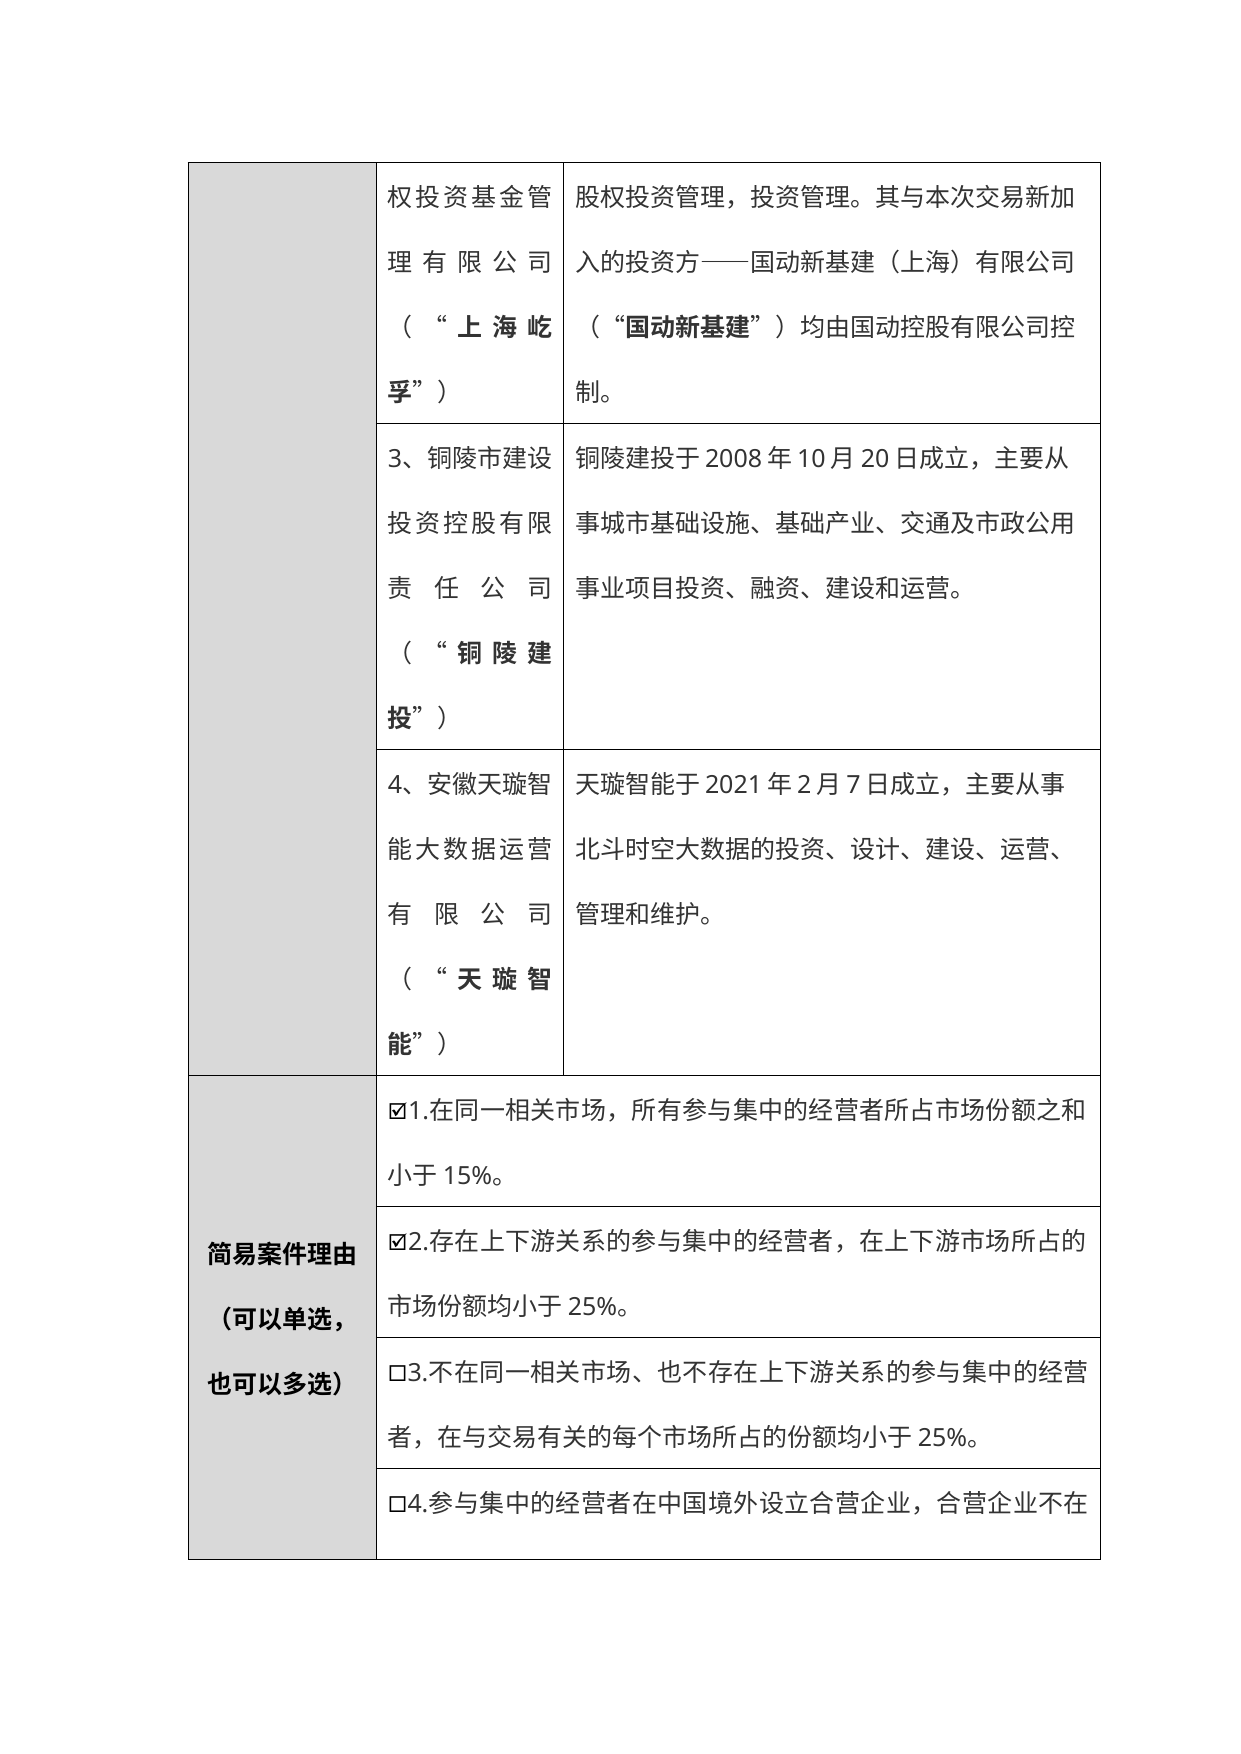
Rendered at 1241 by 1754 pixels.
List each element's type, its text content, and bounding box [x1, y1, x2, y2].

table_cell 3、铜陵市建设投资控股有限责任公司（“铜陵建投”） [377, 424, 563, 749]
table_cell 3.不在同一相关市场、也不存在上下游关系的参与集中的经营者，在与交易有关的每个市场所占的份额均小于25%。 [377, 1338, 1100, 1468]
table_cell 2.存在上下游关系的参与集中的经营者，在上下游市场所占的市场份额均小于25%。 [377, 1207, 1100, 1337]
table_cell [377, 163, 563, 423]
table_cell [564, 163, 1100, 423]
table_cell 天璇智能于2021年2月7日成立，主要从事北斗时空大数据的投资、设计、建设、运营、管理和维护。 [564, 750, 1100, 1075]
table_cell 铜陵建投于2008年10月20日成立，主要从事城市基础设施、基础产业、交通及市政公用事业项目投资、融资、建设和运营。 [564, 424, 1100, 749]
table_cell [377, 1469, 1100, 1559]
table_cell 4、安徽天璇智能大数据运营有限公司（“天璇智能”） [377, 750, 563, 1075]
table_cell 简易案件理由（可以单选，也可以多选） [189, 1076, 376, 1559]
table_cell 1.在同一相关市场，所有参与集中的经营者所占市场份额之和小于15%。 [377, 1076, 1100, 1206]
